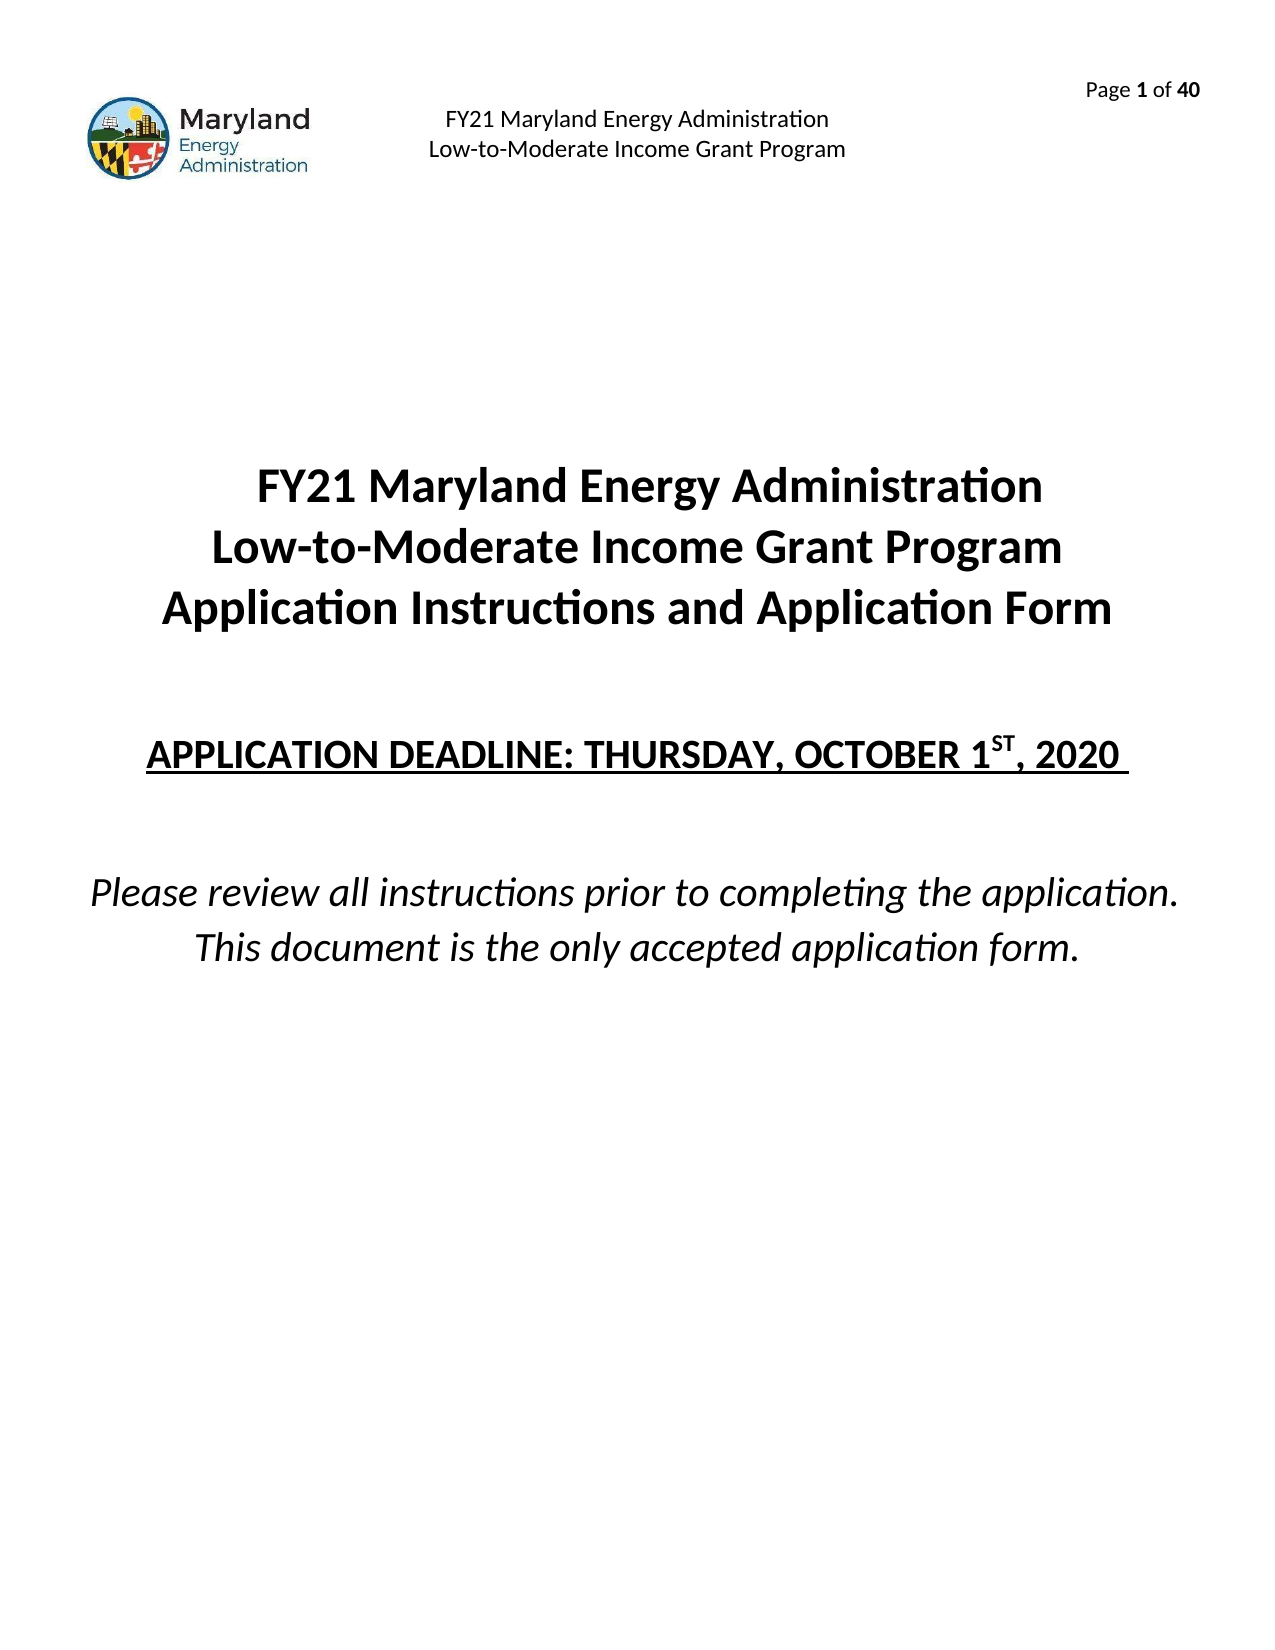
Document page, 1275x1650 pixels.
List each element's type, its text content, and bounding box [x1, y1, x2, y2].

picture [75, 92, 325, 183]
text FY21 Maryland Energy Administration [75, 454, 1200, 515]
text Low-to-Moderate Income Grant Program [75, 515, 1200, 576]
text APPLICATION DEADLINE: THURSDAY, OCTOBER 1ST, 2020 [75, 728, 1200, 809]
text Application Instructions and Application Form [75, 576, 1200, 637]
text Please review all instructions prior to completing the application. This document is the only accepted application form. [75, 866, 1200, 972]
